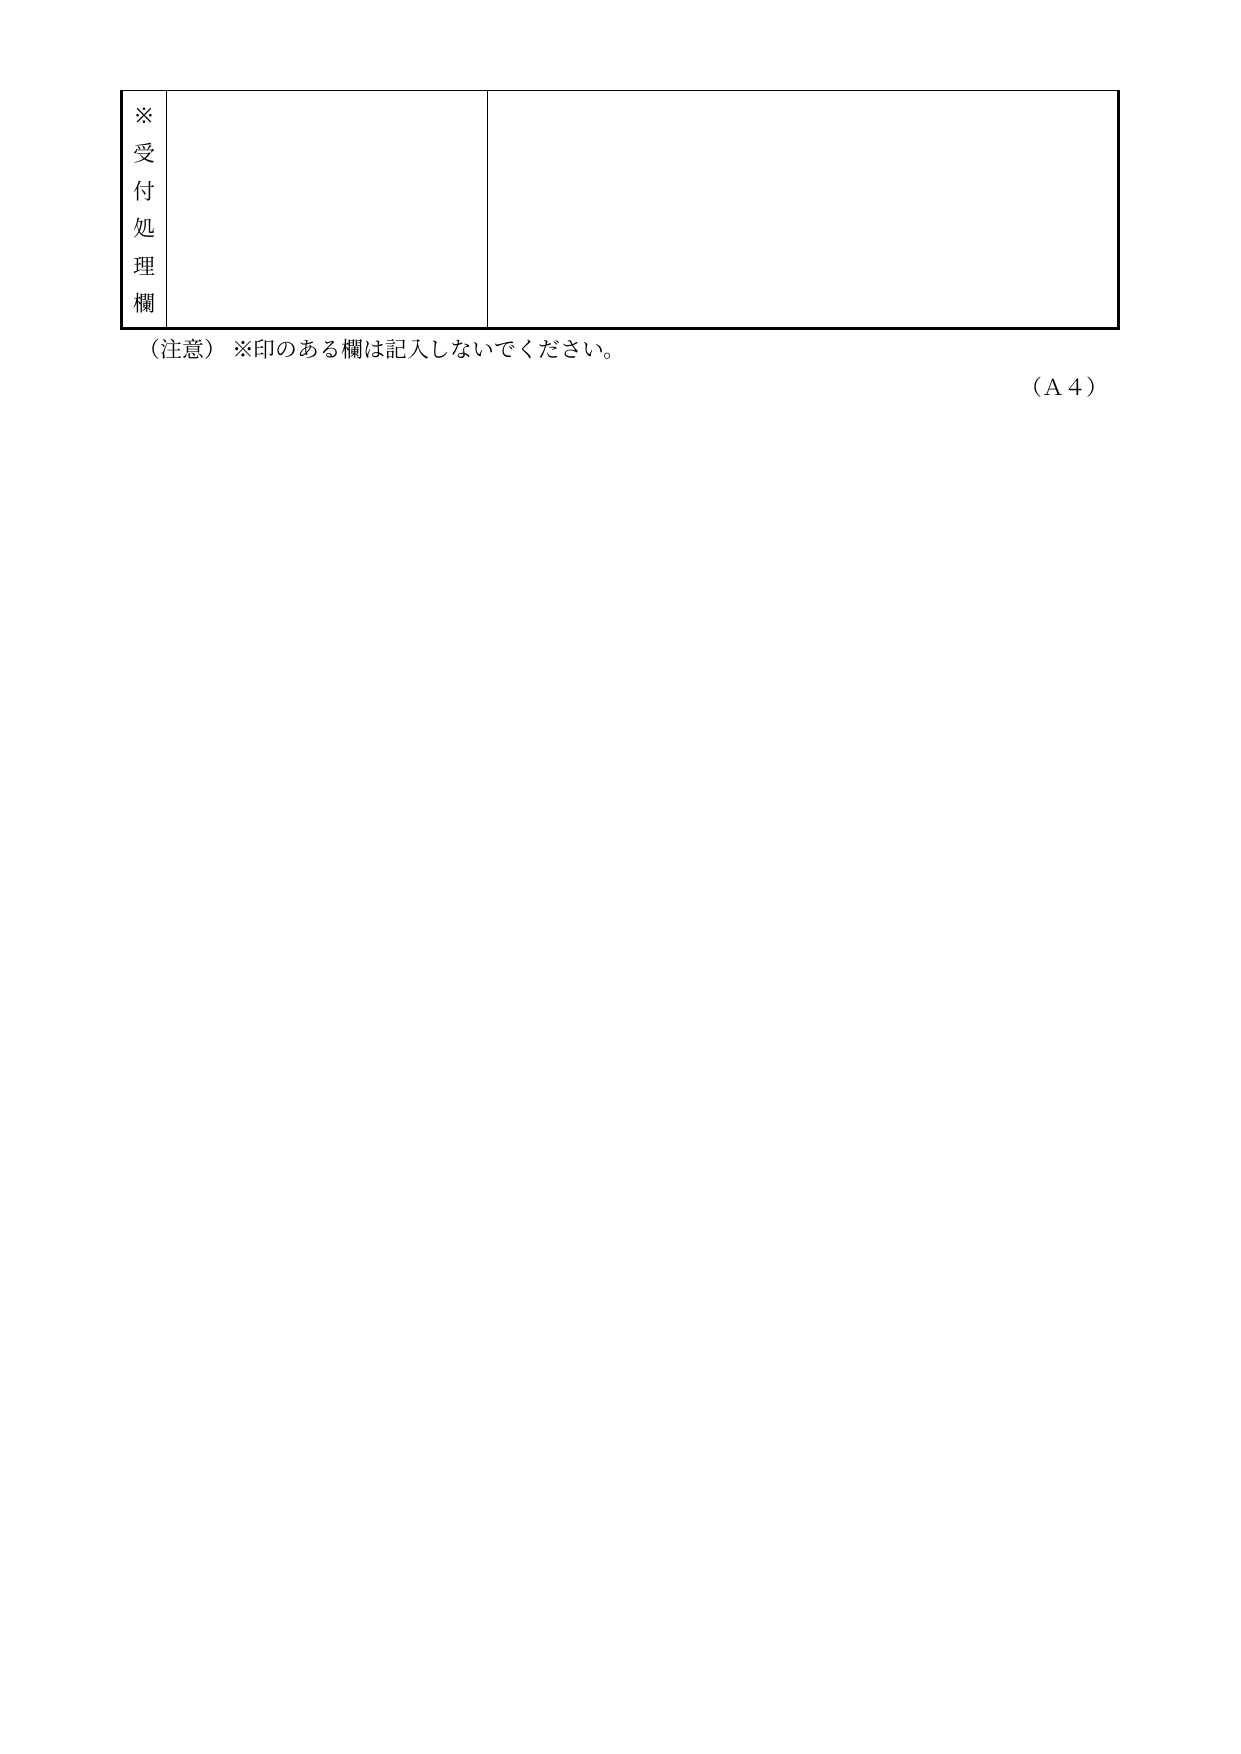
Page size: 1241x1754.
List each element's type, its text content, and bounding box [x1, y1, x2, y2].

table_cell [488, 91, 1117, 327]
table_cell [167, 91, 487, 327]
text （注意） ※印のある欄は記入しないでください。 [133, 330, 1107, 367]
table_cell ※ 受付処理欄 [123, 91, 166, 327]
text （Ａ４） [133, 367, 1107, 405]
